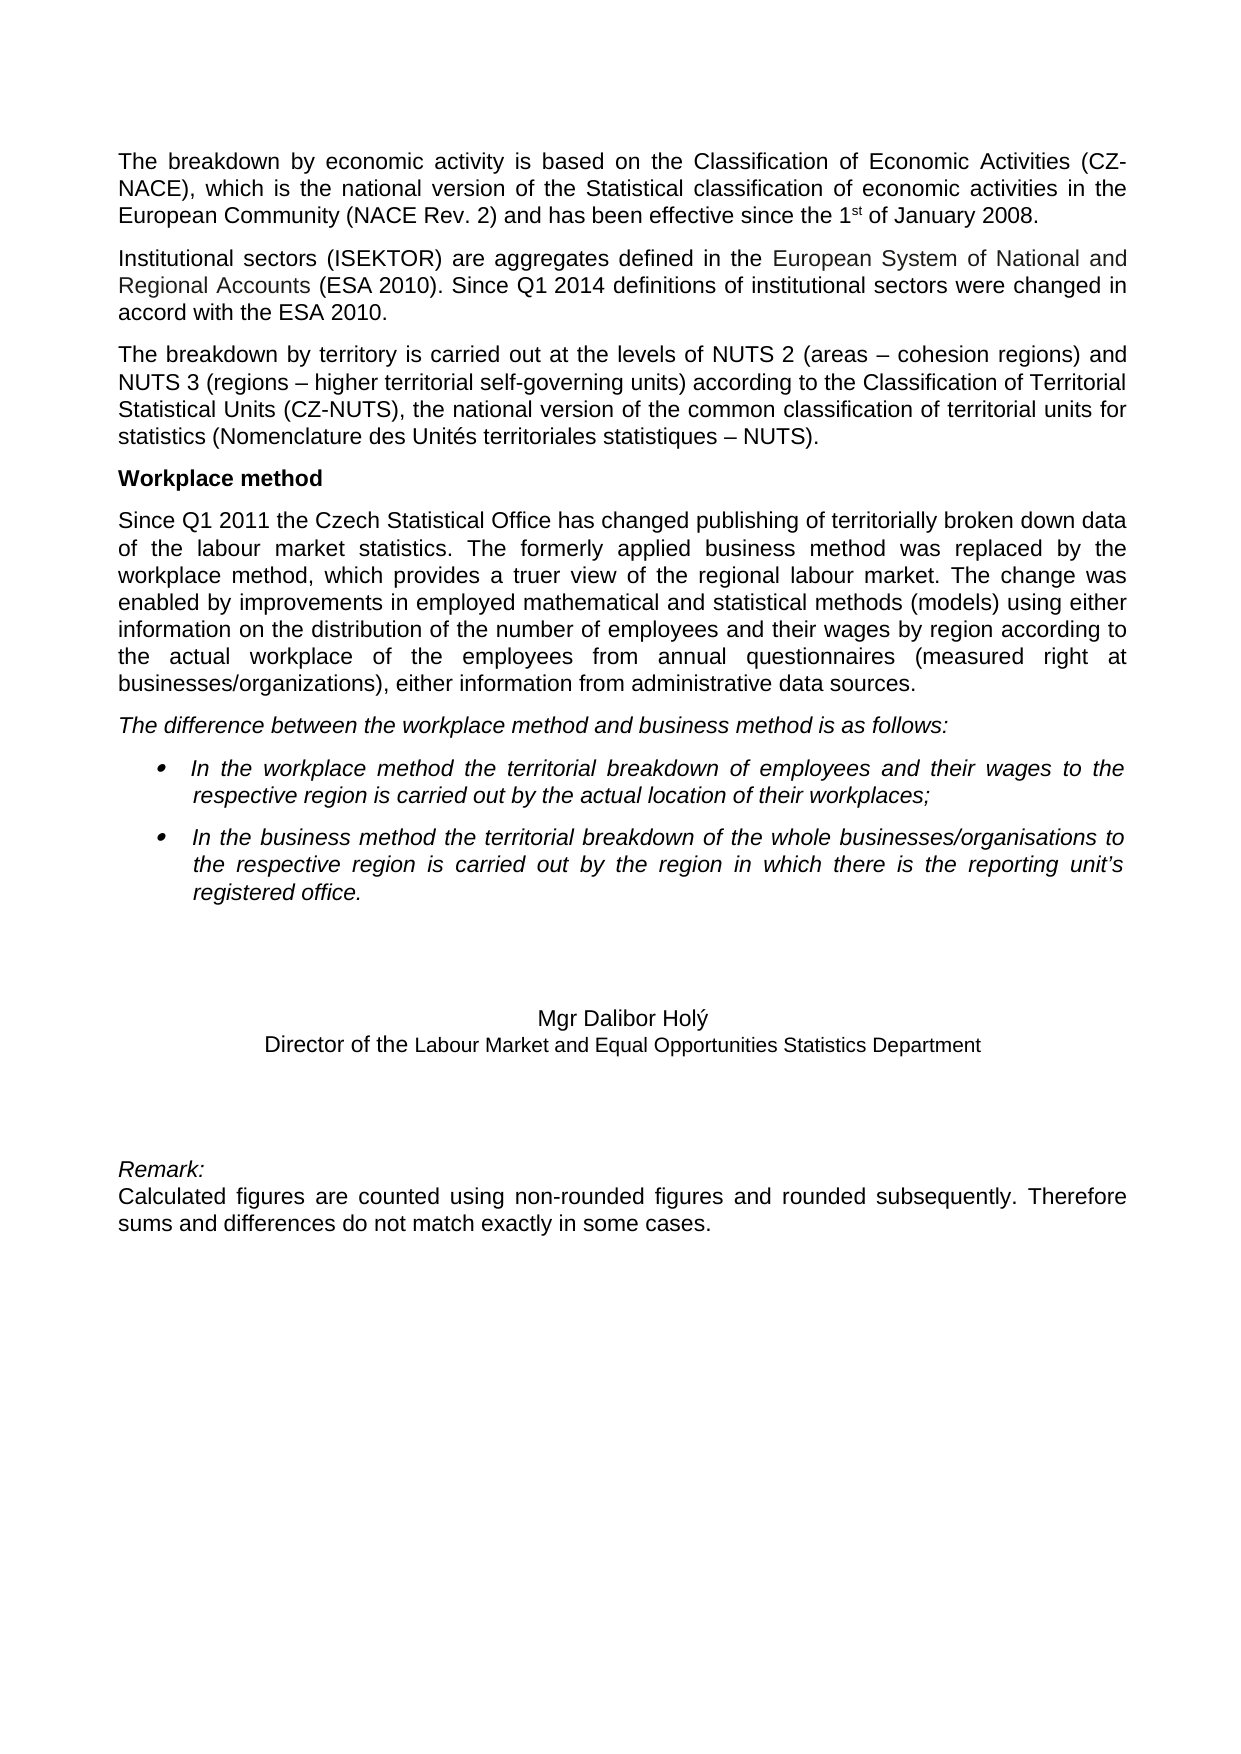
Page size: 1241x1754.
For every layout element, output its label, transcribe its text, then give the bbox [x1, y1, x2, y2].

list In the workplace method the territorial breakdown of employees and their wages to the respective region is carried out by the actual location of their workplaces; [155, 754, 1128, 808]
text Remark: [118, 1156, 1128, 1182]
text The breakdown by territory is carried out at the levels of NUTS 2 (areas – cohesion regions) and NUTS 3 (regions – higher territorial self-governing units) according to the Classification of Territorial Statistical Units (CZ-NUTS), the national version of the common classification of territorial units for statistics (Nomenclature des Unités territoriales statistiques – NUTS). [118, 341, 1128, 449]
text Calculated figures are counted using non-rounded figures and rounded subsequently. Therefore sums and differences do not match exactly in some cases. [118, 1182, 1128, 1237]
text Workplace method [118, 464, 1128, 491]
text Institutional sectors (ISEKTOR) are aggregates defined in the European System of National and Regional Accounts (ESA 2010). Since Q1 2014 definitions of institutional sectors were changed in accord with the ESA 2010. [118, 244, 1128, 325]
text Mgr Dalibor Holý [118, 1005, 1128, 1031]
text Since Q1 2011 the Czech Statistical Office has changed publishing of territorially broken down data of the labour market statistics. The formerly applied business method was replaced by the workplace method, which provides a truer view of the regional labour market. The change was enabled by improvements in employed mathematical and statistical methods (models) using either information on the distribution of the number of employees and their wages by region according to the actual workplace of the employees from annual questionnaires (measured right at businesses/organizations), either information from administrative data sources. [118, 507, 1128, 696]
text The difference between the workplace method and business method is as follows: [118, 712, 1128, 739]
text The breakdown by economic activity is based on the Classification of Economic Activities (CZ-NACE), which is the national version of the Statistical classification of economic activities in the European Community (NACE Rev. 2) and has been effective since the 1st of January 2008. [118, 148, 1128, 229]
text Director of the Labour Market and Equal Opportunities Statistics Department [118, 1031, 1128, 1058]
list In the business method the territorial breakdown of the whole businesses/organisations to the respective region is carried out by the region in which there is the reporting unit’s registered office. [155, 823, 1128, 905]
